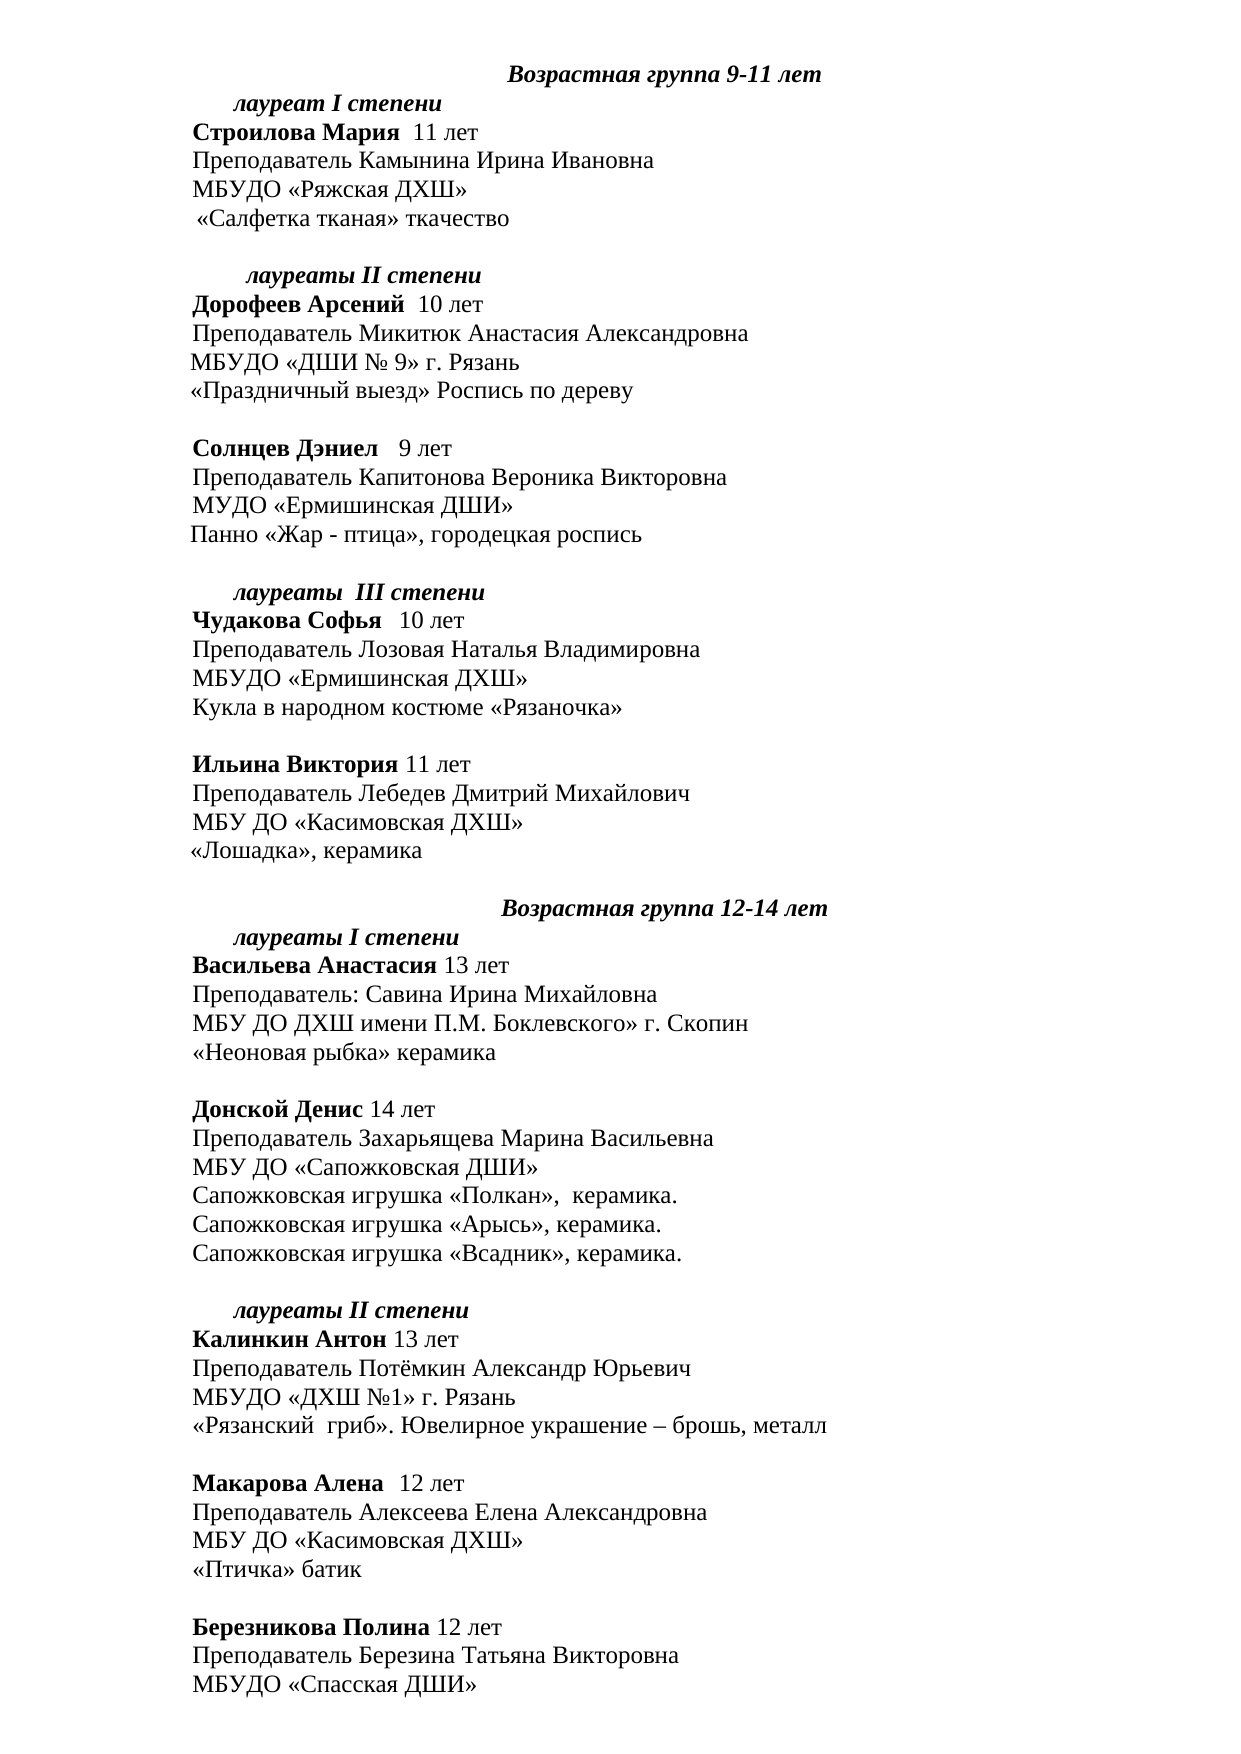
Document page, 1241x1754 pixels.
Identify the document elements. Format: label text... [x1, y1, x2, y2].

text Преподаватель Потёмкин Александр Юрьевич [192, 1353, 1152, 1382]
text Ильина Виктория 11 лет [192, 749, 1152, 778]
text Кукла в народном костюме «Рязаночка» [192, 692, 1152, 720]
text «Рязанский гриб». Ювелирное украшение – брошь, металл [192, 1410, 1152, 1439]
text лауреаты II степени [177, 1295, 1152, 1324]
text Преподаватель Лебедев Дмитрий Михайлович [192, 778, 1152, 807]
text лауреаты III степени [177, 577, 1152, 605]
text «Праздничный выезд» Роспись по дереву [177, 375, 1152, 404]
text «Птичка» батик [192, 1554, 1152, 1583]
text Преподаватель Алексеева Елена Александровна [192, 1497, 1152, 1525]
text МБУ ДО «Сапожковская ДШИ» [192, 1152, 1152, 1180]
text «Лошадка», керамика [177, 835, 1152, 864]
text МБУДО «Спасская ДШИ» [192, 1669, 1152, 1698]
text Сапожковская игрушка «Арысь», керамика. [192, 1209, 1152, 1238]
text МБУ ДО ДХШ имени П.М. Боклевского» г. Скопин [192, 1008, 1152, 1037]
text МБУ ДО «Касимовская ДХШ» [192, 807, 1152, 835]
text Панно «Жар - птица», городецкая роспись [177, 519, 1152, 548]
text Березникова Полина 12 лет [192, 1612, 1152, 1640]
text лауреаты I степени [177, 922, 1152, 950]
text Преподаватель Березина Татьяна Викторовна [192, 1640, 1152, 1669]
text Преподаватель Камынина Ирина Ивановна [192, 145, 1152, 174]
text «Неоновая рыбка» керамика [192, 1037, 1152, 1065]
text МБУДО «Ряжская ДХШ» [192, 174, 1152, 203]
text Возрастная группа 9-11 лет [177, 59, 1152, 88]
text лауреаты II степени [177, 260, 1152, 289]
text Чудакова Софья 10 лет [177, 605, 1152, 634]
text Преподаватель Лозовая Наталья Владимировна [192, 634, 1152, 663]
text Донской Денис 14 лет [192, 1094, 1152, 1123]
text Сапожковская игрушка «Полкан», керамика. [192, 1180, 1152, 1209]
text лауреат I степени [177, 88, 1152, 117]
text МБУДО «ДШИ № 9» г. Рязань [177, 347, 1152, 375]
text Дорофеев Арсений 10 лет [192, 289, 1152, 318]
text Преподаватель Капитонова Вероника Викторовна [192, 462, 1152, 490]
text Преподаватель Микитюк Анастасия Александровна [192, 318, 1152, 347]
text Преподаватель: Савина Ирина Михайловна [192, 979, 1152, 1008]
text МБУДО «Ермишинская ДХШ» [192, 663, 1152, 692]
text Сапожковская игрушка «Всадник», керамика. [192, 1238, 1152, 1267]
text Макарова Алена 12 лет [192, 1468, 1152, 1497]
text «Салфетка тканая» ткачество [177, 203, 1152, 232]
text Васильева Анастасия 13 лет [192, 950, 1152, 979]
text МБУДО «ДХШ №1» г. Рязань [192, 1382, 1152, 1410]
text Калинкин Антон 13 лет [192, 1324, 1152, 1353]
text МУДО «Ермишинская ДШИ» [192, 490, 1152, 519]
text Солнцев Дэниел 9 лет [192, 433, 1152, 462]
text Возрастная группа 12-14 лет [177, 893, 1152, 922]
text Строилова Мария 11 лет [192, 117, 1152, 145]
text МБУ ДО «Касимовская ДХШ» [192, 1525, 1152, 1554]
text Преподаватель Захарьящева Марина Васильевна [192, 1123, 1152, 1152]
